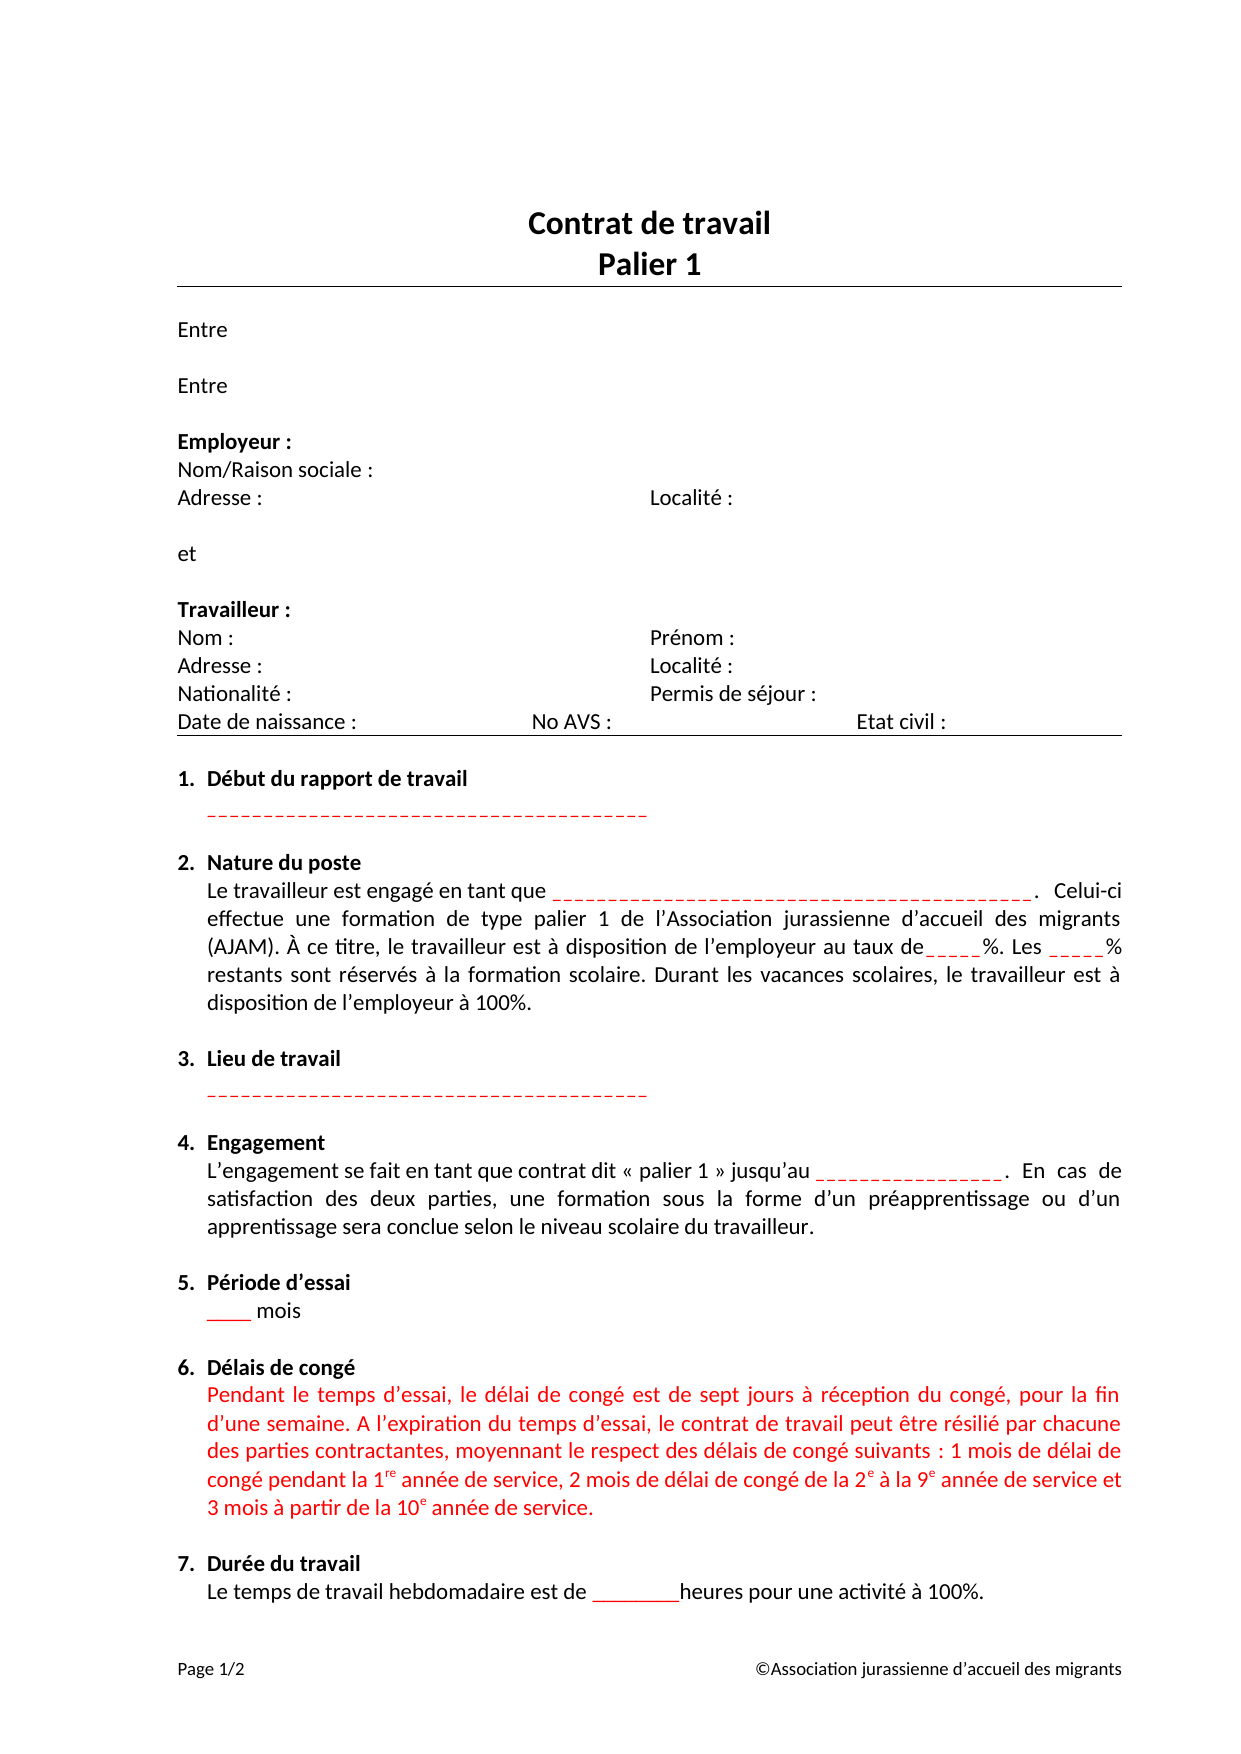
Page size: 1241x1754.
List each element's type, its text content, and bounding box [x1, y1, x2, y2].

text Nom/Raison sociale : [177, 455, 1122, 483]
text Palier 1 [177, 243, 1122, 286]
text Travailleur : [177, 595, 1122, 623]
text Contrat de travail [177, 202, 1122, 243]
list Lieu de travail [177, 1044, 1122, 1072]
text Nom : Prénom : [177, 623, 1122, 651]
list Durée du travail [177, 1549, 1122, 1577]
text Le travailleur est engagé en tant que . Celui-ci effectue une formation de type palier 1 de l’Association jurassienne d’accueil des migrants (AJAM). À ce titre, le travailleur est à disposition de l’employeur au taux de_____%. Les _____% restants sont réservés à la formation scolaire. Durant les vacances scolaires, le travailleur est à disposition de l’employeur à 100%. [207, 876, 1122, 1016]
text Adresse : Localité : [177, 651, 1122, 679]
list Délais de congé [177, 1353, 1122, 1381]
list Début du rapport de travail [177, 764, 1122, 792]
text Nationalité : Permis de séjour : [177, 679, 1122, 707]
list Engagement [177, 1128, 1122, 1156]
text Employeur : [177, 427, 1122, 455]
text L’engagement se fait en tant que contrat dit « palier 1 » jusqu’au . En cas de satisfaction des deux parties, une formation sous la forme d’un préapprentissage ou d’un apprentissage sera conclue selon le niveau scolaire du travailleur. [207, 1156, 1122, 1241]
text Entre [177, 371, 1122, 399]
text Pendant le temps d’essai, le délai de congé est de sept jours à réception du congé, pour la fin d’une semaine. A l’expiration du temps d’essai, le contrat de travail peut être résilié par chacune des parties contractantes, moyennant le respect des délais de congé suivants : 1 mois de délai de congé pendant la 1re année de service, 2 mois de délai de congé de la 2e à la 9e année de service et 3 mois à partir de la 10e année de service. [207, 1381, 1122, 1521]
text et [177, 539, 1122, 567]
text Le temps de travail hebdomadaire est de heures pour une activité à 100%. [207, 1577, 1122, 1605]
text mois [207, 1297, 1122, 1324]
text Date de naissance : No AVS : Etat civil : [177, 707, 1122, 735]
list Nature du poste [177, 848, 1122, 876]
list Période d’essai [177, 1268, 1122, 1297]
text Adresse : Localité : [177, 483, 1122, 511]
text Entre [177, 315, 1122, 343]
